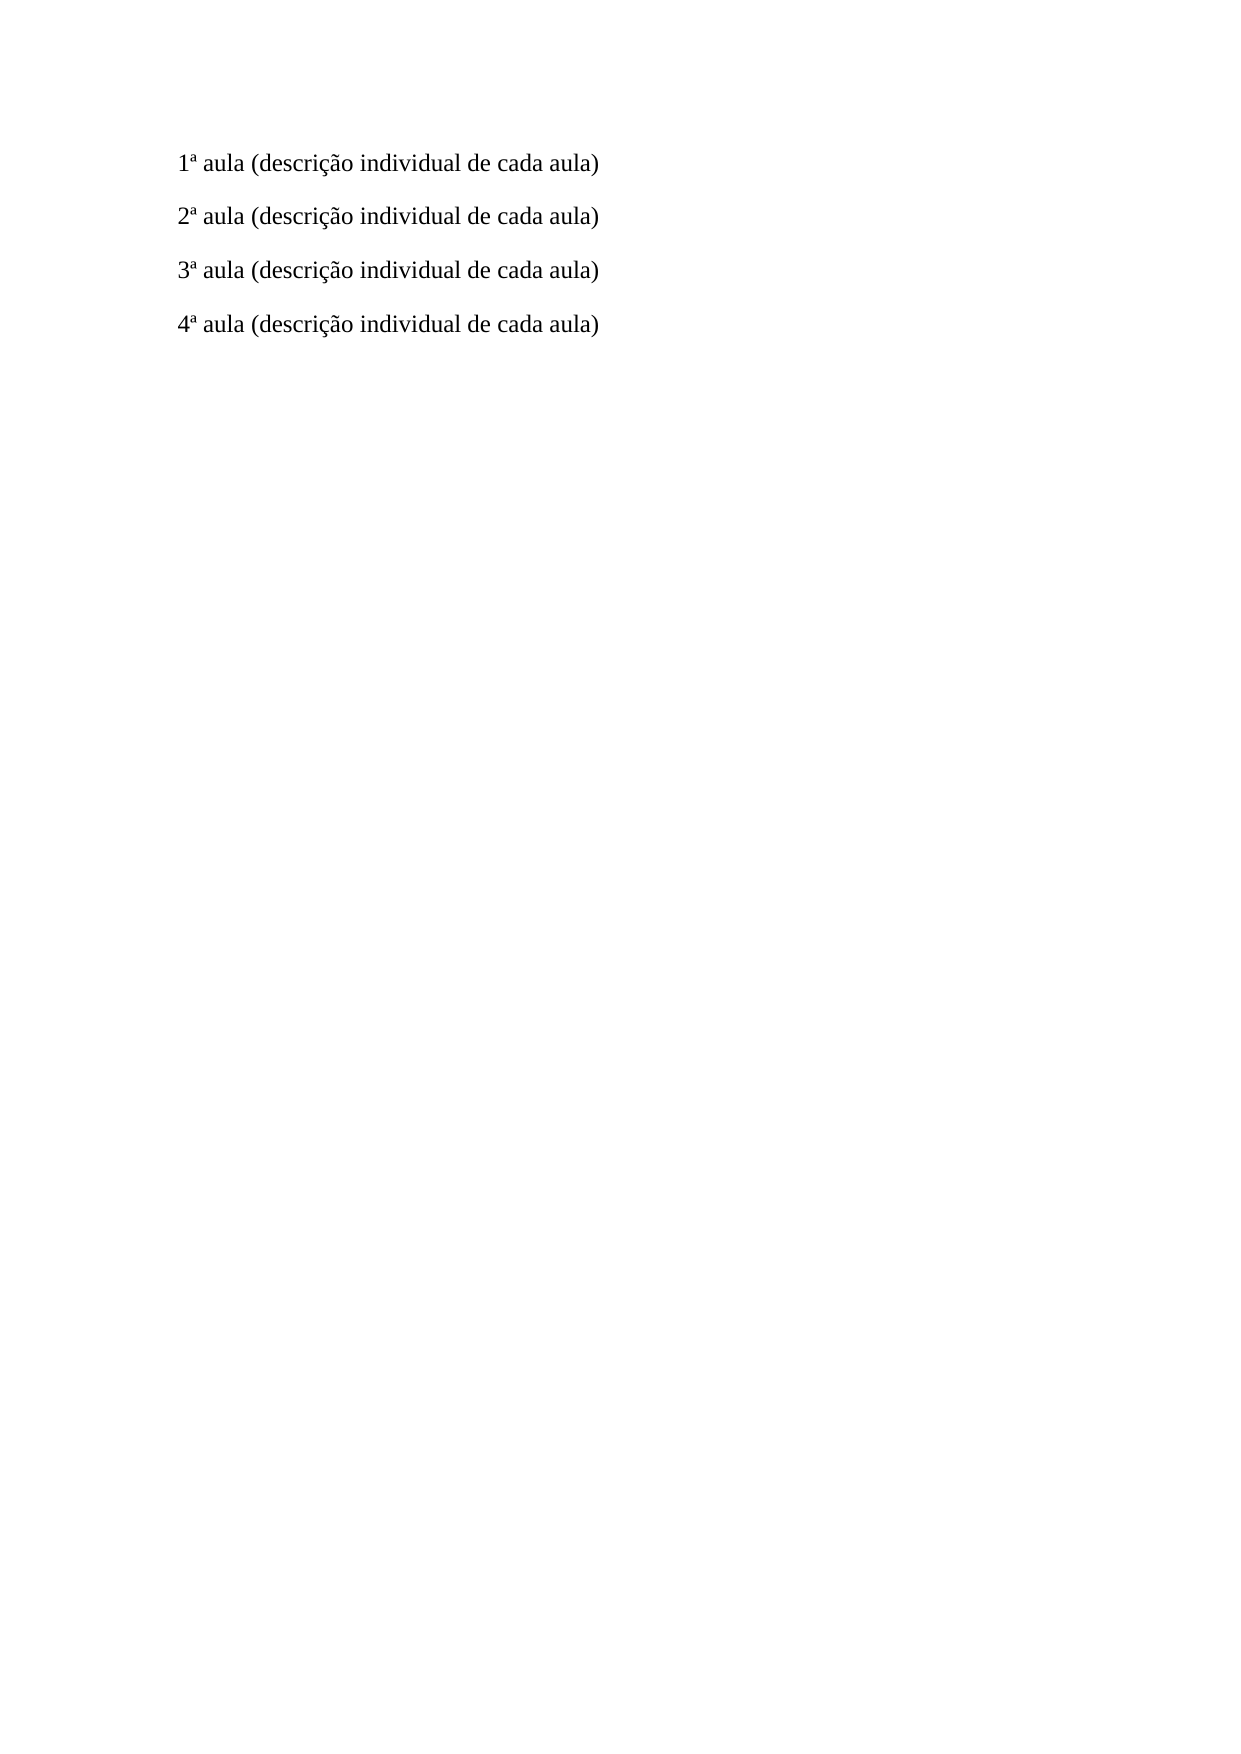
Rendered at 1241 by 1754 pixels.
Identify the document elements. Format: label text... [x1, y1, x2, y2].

text 4ª aula (descrição individual de cada aula) [177, 309, 1063, 338]
text 2ª aula (descrição individual de cada aula) [177, 201, 1063, 230]
text 1ª aula (descrição individual de cada aula) [177, 148, 1063, 176]
text 3ª aula (descrição individual de cada aula) [177, 255, 1063, 284]
